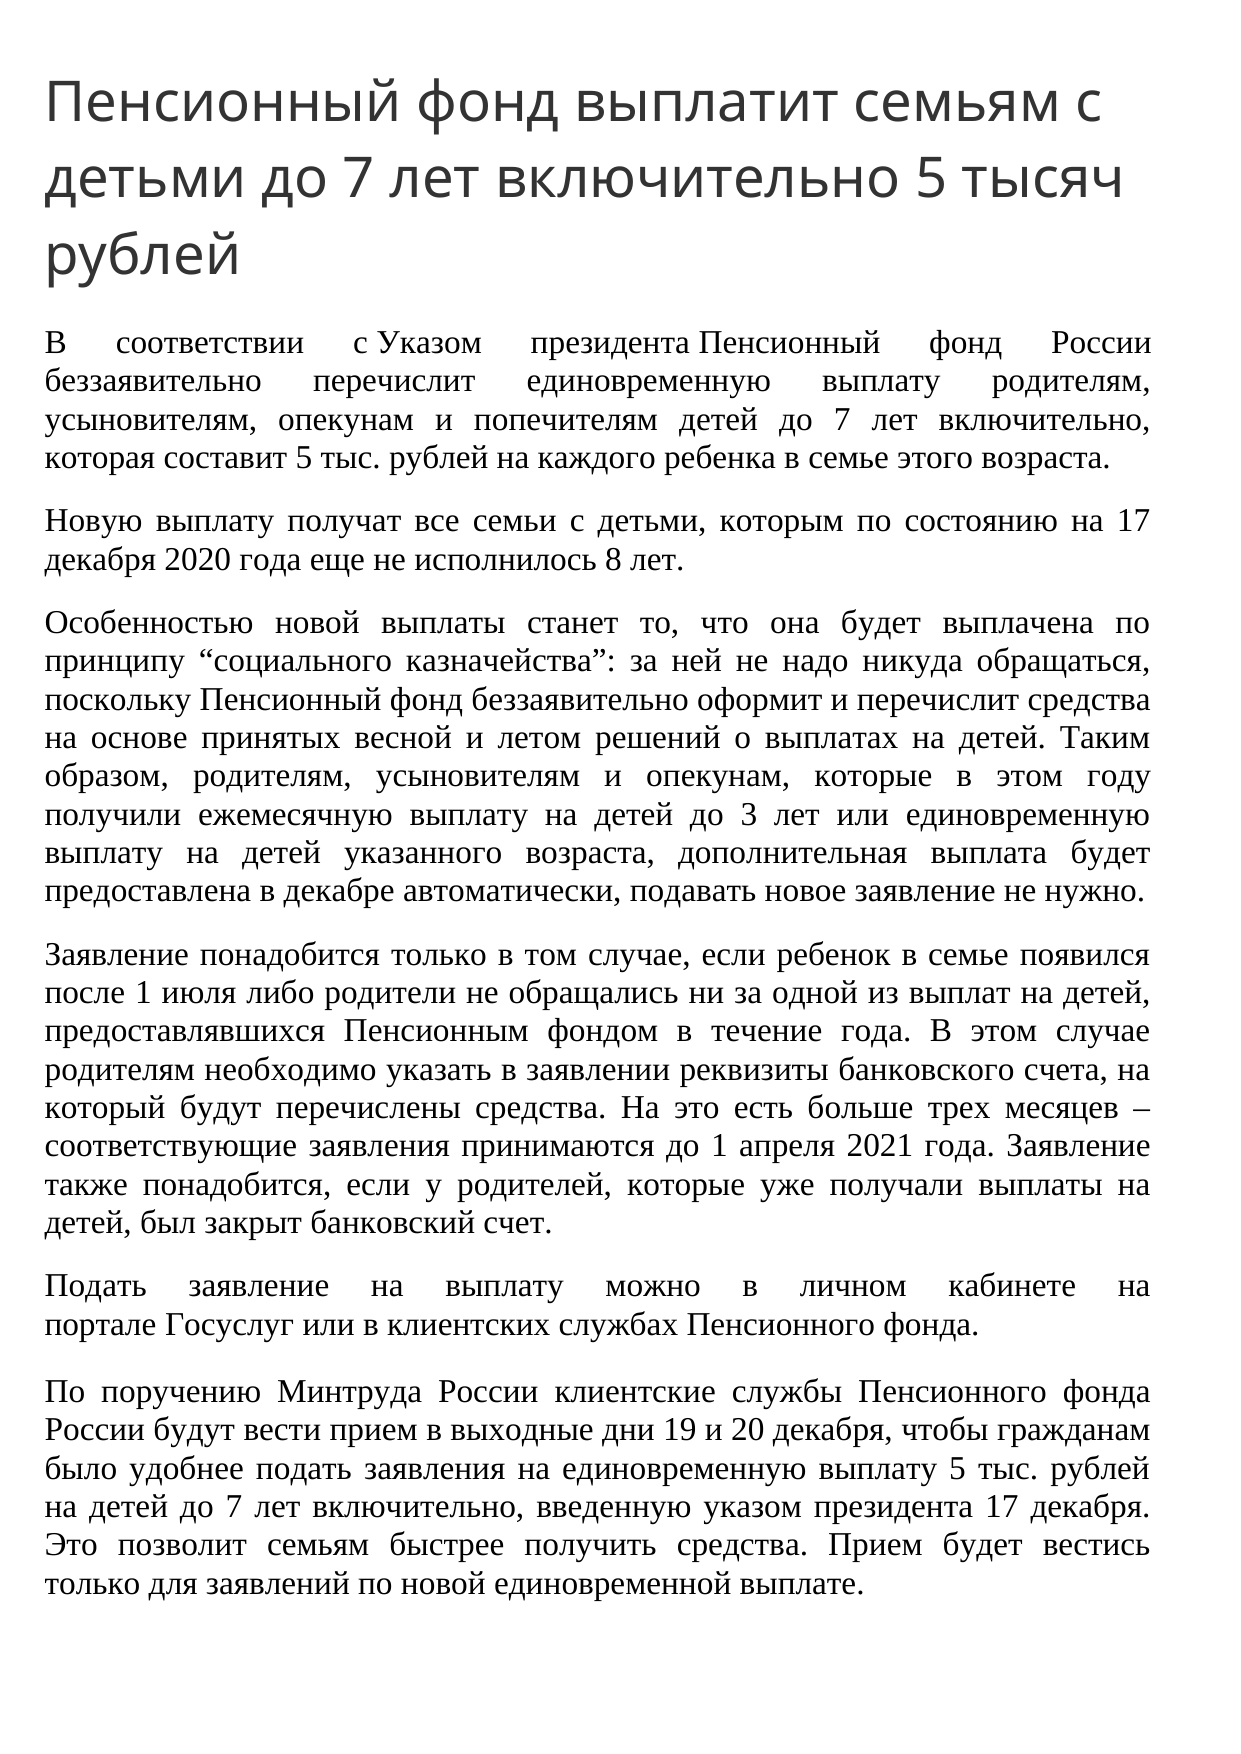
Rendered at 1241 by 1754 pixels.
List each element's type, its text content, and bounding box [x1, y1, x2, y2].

text По поручению Минтруда России клиентские службы Пенсионного фонда России будут вести прием в выходные дни 19 и 20 декабря, чтобы гражданам было удобнее подать заявления на единовременную выплату 5 тыс. рублей на детей до 7 лет включительно, введенную указом президента 17 декабря. Это позволит семьям быстрее получить средства. Прием будет вестись только для заявлений по новой единовременной выплате. [44, 1371, 1152, 1601]
text Новую выплату получат все семьи с детьми, которым по состоянию на 17 декабря 2020 года еще не исполнилось 8 лет. [44, 500, 1152, 577]
text Пенсионный фонд выплатит семьям с детьми до 7 лет включительно 5 тысяч рублей [44, 61, 1152, 291]
text Заявление понадобится только в том случае, если ребенок в семье появился после 1 июля либо родители не обращались ни за одной из выплат на детей, предоставлявшихся Пенсионным фондом в течение года. В этом случае родителям необходимо указать в заявлении реквизиты банковского счета, на который будут перечислены средства. На это есть больше трех месяцев – соответствующие заявления принимаются до 1 апреля 2021 года. Заявление также понадобится, если у родителей, которые уже получали выплаты на детей, был закрыт банковский счет. [44, 934, 1152, 1240]
text В соответствии с Указом президента Пенсионный фонд России беззаявительно перечислит единовременную выплату родителям, усыновителям, опекунам и попечителям детей до 7 лет включительно, которая составит 5 тыс. рублей на каждого ребенка в семье этого возраста. [44, 322, 1152, 475]
text Особенностью новой выплаты станет то, что она будет выплачена по принципу “социального казначейства”: за ней не надо никуда обращаться, поскольку Пенсионный фонд беззаявительно оформит и перечислит средства на основе принятых весной и летом решений о выплатах на детей. Таким образом, родителям, усыновителям и опекунам, которые в этом году получили ежемесячную выплату на детей до 3 лет или единовременную выплату на детей указанного возраста, дополнительная выплата будет предоставлена в декабре автоматически, подавать новое заявление не нужно. [44, 602, 1152, 909]
text Подать заявление на выплату можно в личном кабинете на портале Госуслуг или в клиентских службах Пенсионного фонда. [44, 1265, 1152, 1342]
